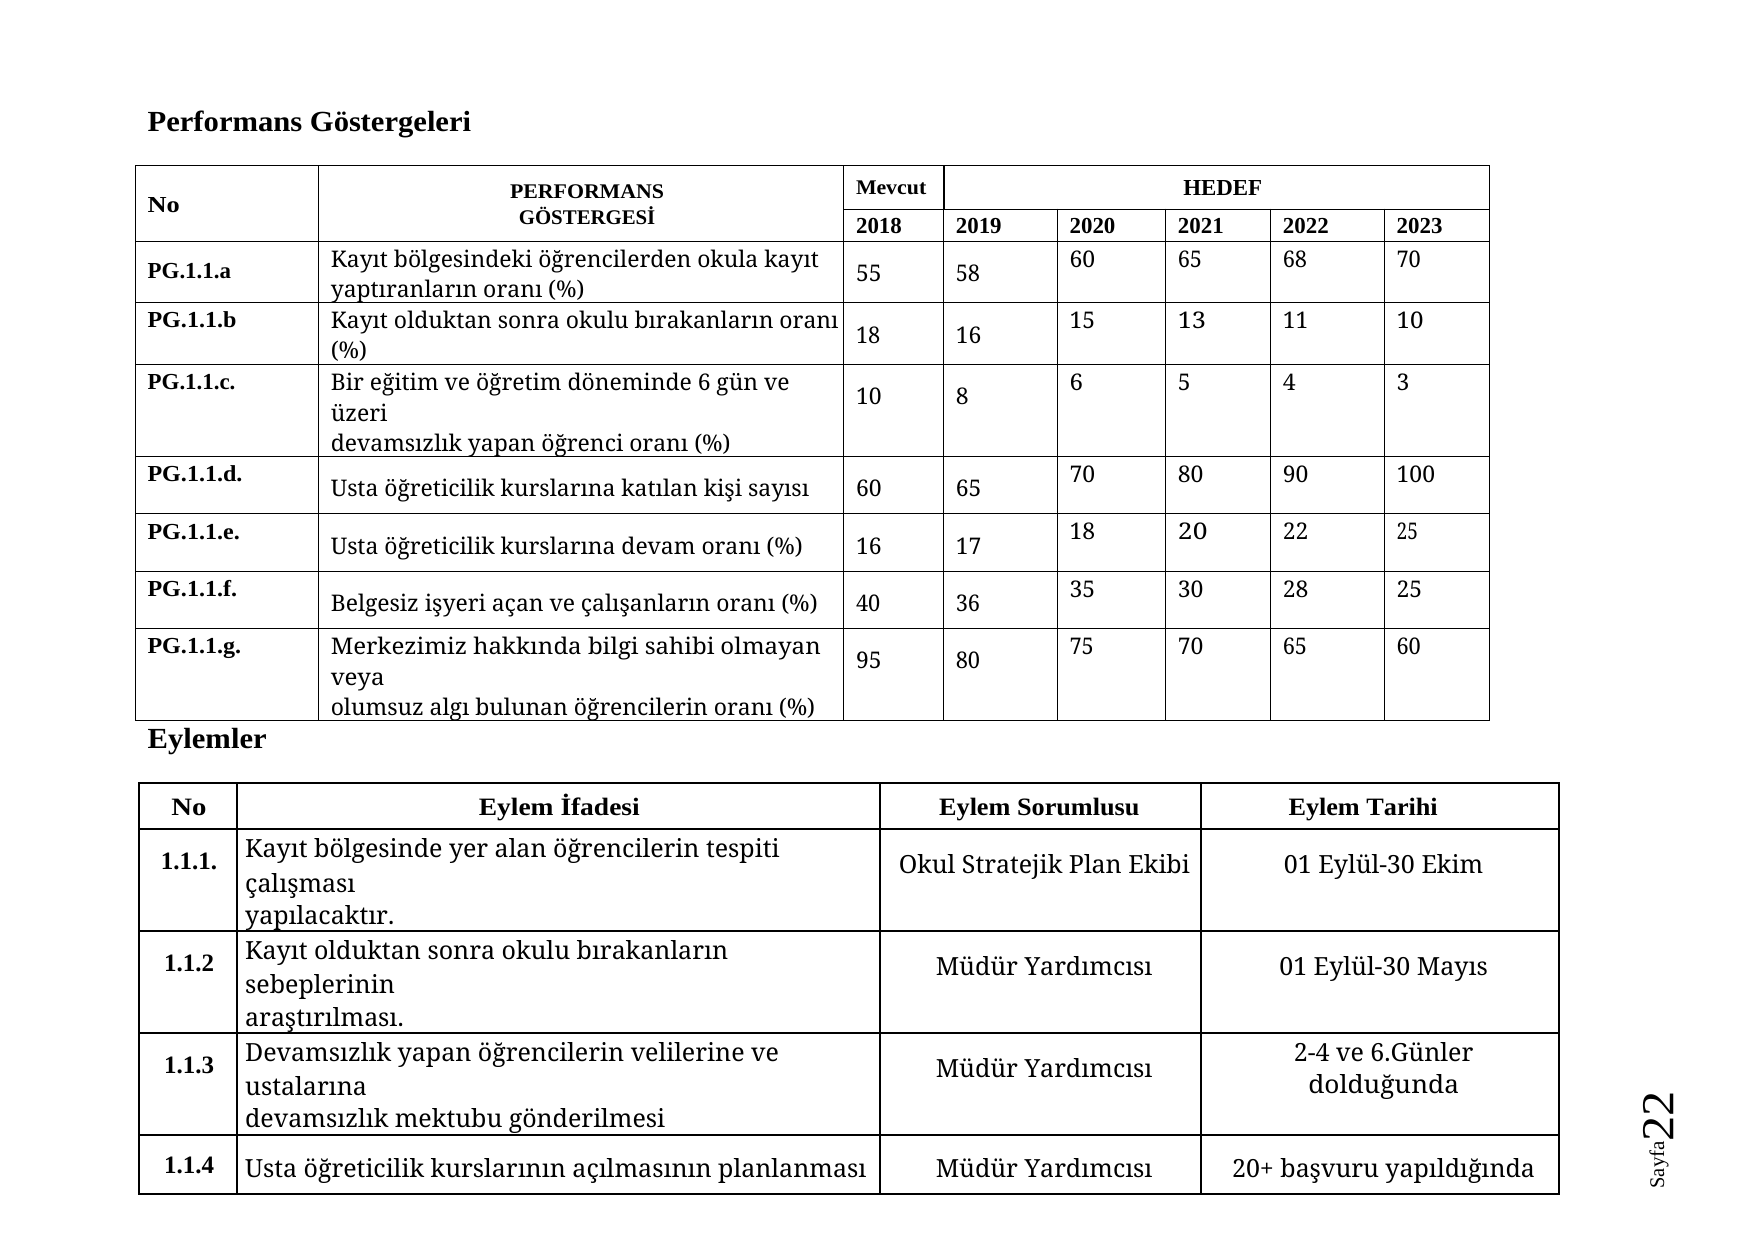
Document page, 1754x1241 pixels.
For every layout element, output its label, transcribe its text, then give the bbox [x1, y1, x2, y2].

table_cell 2020 [1058, 210, 1165, 241]
table_cell 60 [844, 457, 943, 513]
subtitle Performans Göstergeleri [147, 104, 1721, 138]
table_cell 40 [844, 572, 943, 628]
table_header Mevcut [844, 166, 943, 208]
table_cell Belgesiz işyeri açan ve çalışanların oranı (%) [319, 572, 843, 628]
table_cell 18 [844, 303, 943, 363]
table_header HEDEF [945, 166, 1489, 208]
table_cell 5 [1166, 365, 1270, 456]
table_cell Usta öğreticilik kurslarına devam oranı (%) [319, 514, 843, 571]
table_cell 95 [844, 629, 943, 720]
table_cell 18 [1058, 514, 1165, 571]
table_cell Kayıt bölgesinde yer alan öğrencilerin tespiti çalışması yapılacaktır. [238, 830, 879, 930]
table_cell 80 [944, 629, 1057, 720]
table_header Eylem Tarihi [1202, 784, 1558, 828]
table_cell 65 [1166, 242, 1270, 302]
table_cell Müdür Yardımcısı [881, 1136, 1200, 1193]
table_cell 01 Eylül-30 Ekim [1202, 830, 1558, 930]
table_cell Merkezimiz hakkında bilgi sahibi olmayan veya olumsuz algı bulunan öğrencilerin oranı (%) [319, 629, 843, 720]
table_cell PG.1.1.e. [136, 514, 318, 571]
table_cell 2023 [1385, 210, 1489, 241]
table_cell 1.1.1. [140, 830, 236, 930]
table_cell Müdür Yardımcısı [881, 932, 1200, 1032]
table_cell 16 [844, 514, 943, 571]
table_cell 2021 [1166, 210, 1270, 241]
table_cell 2022 [1271, 210, 1384, 241]
table_cell 2018 [844, 210, 943, 241]
table_cell 70 [1166, 629, 1270, 720]
table_cell 1.1.3 [140, 1034, 236, 1133]
table_cell PG.1.1.d. [136, 457, 318, 513]
table_cell 13 [1166, 303, 1270, 363]
table_cell PG.1.1.f. [136, 572, 318, 628]
table_cell PG.1.1.g. [136, 629, 318, 720]
table_cell Usta öğreticilik kurslarının açılmasının planlanması [238, 1136, 879, 1193]
table_cell 28 [1271, 572, 1384, 628]
table_cell 4 [1271, 365, 1384, 456]
table_cell 2-4 ve 6.Günler dolduğunda [1202, 1034, 1558, 1133]
table_cell 35 [1058, 572, 1165, 628]
table_cell 20+ başvuru yapıldığında [1202, 1136, 1558, 1193]
table_cell 70 [1058, 457, 1165, 513]
table_cell Kayıt olduktan sonra okulu bırakanların oranı (%) [319, 303, 843, 363]
table_cell 30 [1166, 572, 1270, 628]
table_cell 6 [1058, 365, 1165, 456]
table_cell Devamsızlık yapan öğrencilerin velilerine ve ustalarına devamsızlık mektubu gönderilmesi [238, 1034, 879, 1133]
table_cell 1.1.4 [140, 1136, 236, 1193]
table_header No [136, 166, 318, 241]
table_cell 16 [944, 303, 1057, 363]
table_header PERFORMANS GÖSTERGESİ [319, 166, 843, 241]
table_cell 01 Eylül-30 Mayıs [1202, 932, 1558, 1032]
table_cell 25 [1385, 514, 1489, 571]
table_cell PG.1.1.a [136, 242, 318, 302]
table_cell Müdür Yardımcısı [881, 1034, 1200, 1133]
table_cell 10 [844, 365, 943, 456]
table_cell 60 [1385, 629, 1489, 720]
table_cell 80 [1166, 457, 1270, 513]
table_cell 75 [1058, 629, 1165, 720]
table_cell PG.1.1.c. [136, 365, 318, 456]
table_cell Kayıt olduktan sonra okulu bırakanların sebeplerinin araştırılması. [238, 932, 879, 1032]
table_cell 36 [944, 572, 1057, 628]
table_cell 3 [1385, 365, 1489, 456]
table_cell 68 [1271, 242, 1384, 302]
table_cell 100 [1385, 457, 1489, 513]
table_cell 10 [1385, 303, 1489, 363]
table_cell 58 [944, 242, 1057, 302]
table_cell 2019 [944, 210, 1057, 241]
table_cell 60 [1058, 242, 1165, 302]
table_cell Okul Stratejik Plan Ekibi [881, 830, 1200, 930]
table_cell 8 [944, 365, 1057, 456]
table_header No [140, 784, 236, 828]
table_cell 90 [1271, 457, 1384, 513]
table_cell 65 [1271, 629, 1384, 720]
table_cell 17 [944, 514, 1057, 571]
table_cell Kayıt bölgesindeki öğrencilerden okula kayıt yaptıranların oranı (%) [319, 242, 843, 302]
table_cell 65 [944, 457, 1057, 513]
table_header Eylem İfadesi [238, 784, 879, 828]
table_cell 70 [1385, 242, 1489, 302]
table_cell 22 [1271, 514, 1384, 571]
table_cell 11 [1271, 303, 1384, 363]
table_cell Usta öğreticilik kurslarına katılan kişi sayısı [319, 457, 843, 513]
table_cell Bir eğitim ve öğretim döneminde 6 gün ve üzeri devamsızlık yapan öğrenci oranı (%) [319, 365, 843, 456]
table_cell 55 [844, 242, 943, 302]
text Eylemler [147, 722, 1721, 755]
table_cell PG.1.1.b [136, 303, 318, 363]
table_header Eylem Sorumlusu [881, 784, 1200, 828]
table_cell 20 [1166, 514, 1270, 571]
table_cell 25 [1385, 572, 1489, 628]
table_cell 1.1.2 [140, 932, 236, 1032]
table_cell 15 [1058, 303, 1165, 363]
